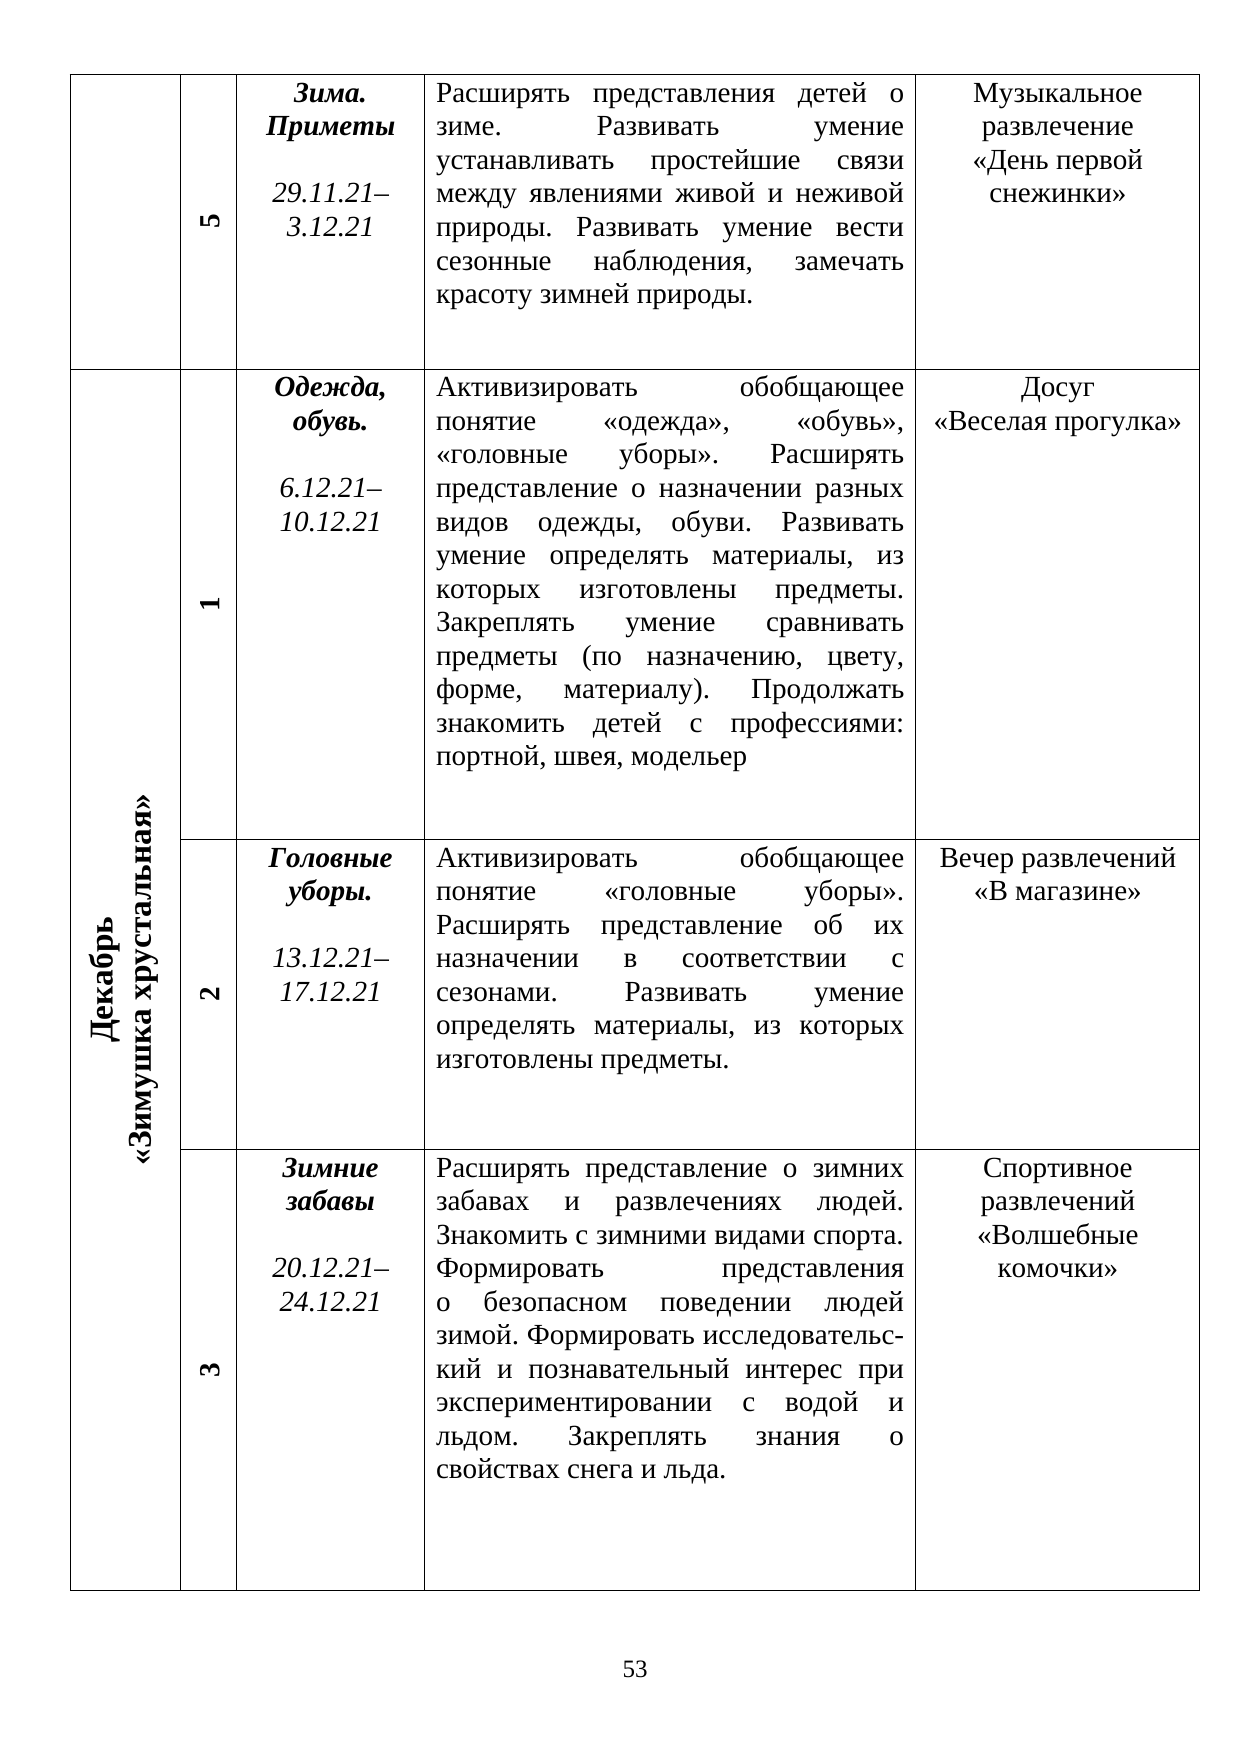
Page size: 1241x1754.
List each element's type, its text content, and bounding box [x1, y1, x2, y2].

table_cell 1 [181, 370, 236, 839]
table_cell Активизировать обобщающее понятие «одежда», «обувь», «головные уборы». Расширять представление о назначении разных видов одежды, обуви. Развивать умение определять материалы, из которых изготовлены предметы. Закреплять умение сравнивать предметы (по назначению, цвету, форме, материалу). Продолжать знакомить детей с профессиями: портной, швея, модельер [425, 370, 915, 839]
table_cell 5 [181, 75, 236, 368]
table_cell Декабрь «Зимушка хрустальная» [71, 370, 180, 1590]
table_cell Зимние забавы 20.12.21– 24.12.21 [237, 1150, 424, 1590]
table_cell Расширять представления детей о зиме. Развивать умение устанавливать простейшие связи между явлениями живой и неживой природы. Развивать умение вести сезонные наблюдения, замечать красоту зимней природы. [425, 75, 915, 368]
table_cell Спортивное развлечений «Волшебные комочки» [916, 1150, 1199, 1590]
table_cell Активизировать обобщающее понятие «головные уборы». Расширять представление об их назначении в соответствии с сезонами. Развивать умение определять материалы, из которых изготовлены предметы. [425, 840, 915, 1149]
table_cell [71, 75, 180, 368]
table_cell Зима. Приметы 29.11.21– 3.12.21 [237, 75, 424, 368]
table_cell Расширять представление о зимних забавах и развлечениях людей. Знакомить с зимними видами спорта. Формировать представления о безопасном поведении людей зимой. Формировать исследовательс-кий и познавательный интерес при экспериментировании с водой и льдом. Закреплять знания о свойствах снега и льда. [425, 1150, 915, 1590]
table_cell 2 [181, 840, 236, 1149]
table_cell Головные уборы. 13.12.21– 17.12.21 [237, 840, 424, 1149]
table_cell Досуг «Веселая прогулка» [916, 370, 1199, 839]
table_cell Одежда, обувь. 6.12.21– 10.12.21 [237, 370, 424, 839]
table_cell Музыкальное развлечение «День первой снежинки» [916, 75, 1199, 368]
table_cell 3 [181, 1150, 236, 1590]
table_cell Вечер развлечений «В магазине» [916, 840, 1199, 1149]
